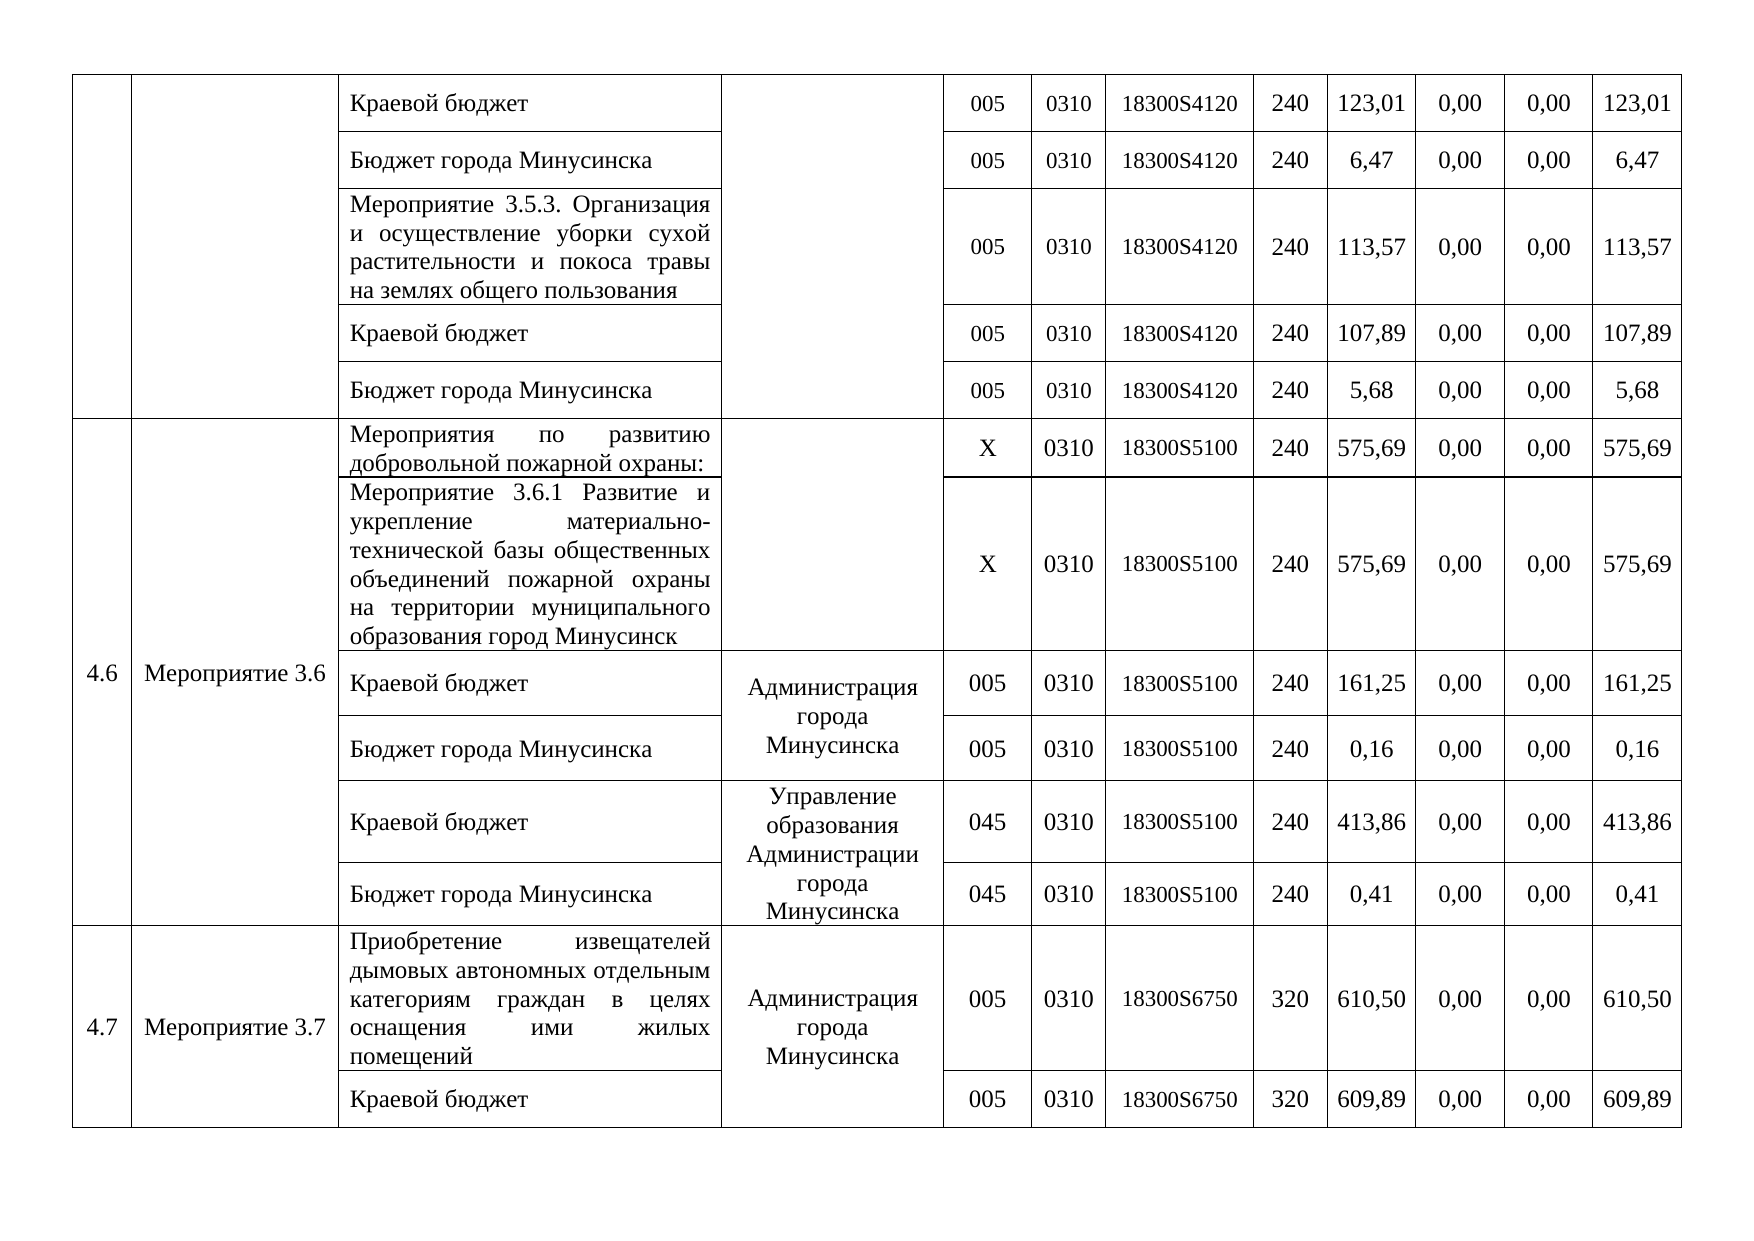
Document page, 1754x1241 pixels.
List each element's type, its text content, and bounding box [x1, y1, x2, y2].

table_cell 0310 [1032, 75, 1105, 131]
table_cell 0310 [1032, 305, 1105, 361]
table_cell 0310 [1032, 132, 1105, 188]
table_cell 18300S6750 [1106, 1071, 1253, 1127]
table_cell Х [944, 478, 1031, 650]
table_cell 0,00 [1505, 362, 1592, 418]
table_cell 240 [1254, 189, 1327, 304]
table_cell 18300S5100 [1106, 419, 1253, 476]
table_cell 123,01 [1328, 75, 1415, 131]
table_cell 0,00 [1505, 75, 1592, 131]
table_cell 005 [944, 1071, 1031, 1127]
table_cell 18300S5100 [1106, 478, 1253, 650]
table_cell 113,57 [1328, 189, 1415, 304]
table_cell 0,00 [1416, 716, 1504, 780]
table_cell Управление образования Администрации города Минусинска [722, 781, 943, 925]
table_cell 0,00 [1505, 716, 1592, 780]
table_cell 0,00 [1416, 305, 1504, 361]
table_cell 18300S4120 [1106, 362, 1253, 418]
table_cell 240 [1254, 716, 1327, 780]
table_cell Бюджет города Минусинска [339, 132, 721, 188]
table_cell 575,69 [1328, 419, 1415, 476]
table_cell 413,86 [1328, 781, 1415, 862]
table_cell 0310 [1032, 1071, 1105, 1127]
table_cell 240 [1254, 863, 1327, 925]
table_cell Краевой бюджет [339, 1071, 721, 1127]
table_cell 18300S4120 [1106, 75, 1253, 131]
table_cell 6,47 [1328, 132, 1415, 188]
table_cell Мероприятия по развитию добровольной пожарной охраны: [339, 419, 721, 476]
table_cell 0,00 [1416, 1071, 1504, 1127]
table_cell 575,69 [1593, 419, 1681, 476]
table_cell 5,68 [1593, 362, 1681, 418]
table_cell 18300S5100 [1106, 651, 1253, 715]
table_cell 0,00 [1505, 863, 1592, 925]
table_cell 005 [944, 75, 1031, 131]
table_cell 320 [1254, 1071, 1327, 1127]
table_cell 575,69 [1593, 478, 1681, 650]
table_cell 0,00 [1505, 189, 1592, 304]
table_cell Бюджет города Минусинска [339, 362, 721, 418]
table_cell 0,00 [1416, 478, 1504, 650]
table_cell 0,00 [1505, 132, 1592, 188]
table_cell 0,00 [1416, 781, 1504, 862]
table_cell 0,00 [1505, 419, 1592, 476]
table_cell 0,16 [1328, 716, 1415, 780]
table_cell 18300S5100 [1106, 716, 1253, 780]
table_cell Приобретение извещателей дымовых автономных отдельным категориям граждан в целях оснащения ими жилых помещений [339, 926, 721, 1070]
table_cell 609,89 [1328, 1071, 1415, 1127]
table_cell 18300S4120 [1106, 132, 1253, 188]
table_cell 0310 [1032, 362, 1105, 418]
table_cell 0,16 [1593, 716, 1681, 780]
table_cell Мероприятие 3.6 [132, 419, 338, 925]
table_cell 0310 [1032, 926, 1105, 1070]
table_cell 0,00 [1505, 1071, 1592, 1127]
table_cell 6,47 [1593, 132, 1681, 188]
table_cell 575,69 [1328, 478, 1415, 650]
table_cell 18300S4120 [1106, 305, 1253, 361]
table_cell Мероприятие 3.5.3. Организация и осуществление уборки сухой растительности и покоса травы на землях общего пользования [339, 189, 721, 304]
table_cell Краевой бюджет [339, 781, 721, 862]
table_cell 240 [1254, 305, 1327, 361]
table_cell 0,00 [1416, 75, 1504, 131]
table_cell 0,00 [1505, 926, 1592, 1070]
table_cell 0310 [1032, 716, 1105, 780]
table_cell 005 [944, 305, 1031, 361]
table_cell Краевой бюджет [339, 305, 721, 361]
table_cell 18300S6750 [1106, 926, 1253, 1070]
table_cell 240 [1254, 478, 1327, 650]
table_cell 107,89 [1593, 305, 1681, 361]
table_cell 240 [1254, 419, 1327, 476]
table_cell 113,57 [1593, 189, 1681, 304]
table_cell 0,00 [1416, 189, 1504, 304]
table_cell 240 [1254, 651, 1327, 715]
table_cell 240 [1254, 362, 1327, 418]
table_cell Краевой бюджет [339, 651, 721, 715]
table_cell 610,50 [1593, 926, 1681, 1070]
table_cell 4.6 [73, 419, 131, 925]
table_cell 0310 [1032, 863, 1105, 925]
table_cell 240 [1254, 781, 1327, 862]
table_cell 0,41 [1593, 863, 1681, 925]
table_cell [722, 419, 943, 650]
table_cell 0310 [1032, 781, 1105, 862]
table_cell 0,00 [1416, 132, 1504, 188]
table_cell Администрация города Минусинска [722, 926, 943, 1127]
table_cell 0,00 [1416, 362, 1504, 418]
table_cell 005 [944, 716, 1031, 780]
table_cell 0,00 [1505, 651, 1592, 715]
table_cell 5,68 [1328, 362, 1415, 418]
table_cell 0310 [1032, 651, 1105, 715]
table_cell 161,25 [1328, 651, 1415, 715]
table_cell 123,01 [1593, 75, 1681, 131]
table_cell 0,00 [1505, 781, 1592, 862]
table_cell 18300S5100 [1106, 781, 1253, 862]
table_cell Бюджет города Минусинска [339, 716, 721, 780]
table_cell 0310 [1032, 478, 1105, 650]
table_cell 0,00 [1505, 305, 1592, 361]
table_cell 0,00 [1416, 863, 1504, 925]
table_cell Х [944, 419, 1031, 476]
table_cell 0,00 [1416, 926, 1504, 1070]
table_cell 161,25 [1593, 651, 1681, 715]
table_cell 005 [944, 651, 1031, 715]
table_cell Администрация города Минусинска [722, 651, 943, 780]
table_cell 240 [1254, 132, 1327, 188]
table_cell Краевой бюджет [339, 75, 721, 131]
table_cell 0,00 [1416, 419, 1504, 476]
table_cell 005 [944, 132, 1031, 188]
table_cell 005 [944, 189, 1031, 304]
table_cell Мероприятие 3.7 [132, 926, 338, 1127]
table_cell 240 [1254, 75, 1327, 131]
table_cell 609,89 [1593, 1071, 1681, 1127]
table_cell 610,50 [1328, 926, 1415, 1070]
table_cell 0310 [1032, 419, 1105, 476]
table_cell 18300S5100 [1106, 863, 1253, 925]
table_cell 045 [944, 863, 1031, 925]
table_cell 107,89 [1328, 305, 1415, 361]
table_cell Мероприятие 3.6.1 Развитие и укрепление материально-технической базы общественных объединений пожарной охраны на территории муниципального образования город Минусинск [339, 478, 721, 650]
table_cell 0,00 [1416, 651, 1504, 715]
table_cell 413,86 [1593, 781, 1681, 862]
table_cell 0310 [1032, 189, 1105, 304]
table_cell 4.7 [73, 926, 131, 1127]
table_cell 0,41 [1328, 863, 1415, 925]
table_cell 005 [944, 362, 1031, 418]
table_cell 320 [1254, 926, 1327, 1070]
table_cell 045 [944, 781, 1031, 862]
table_cell 18300S4120 [1106, 189, 1253, 304]
table_cell 0,00 [1505, 478, 1592, 650]
table_cell Бюджет города Минусинска [339, 863, 721, 925]
table_cell 005 [944, 926, 1031, 1070]
